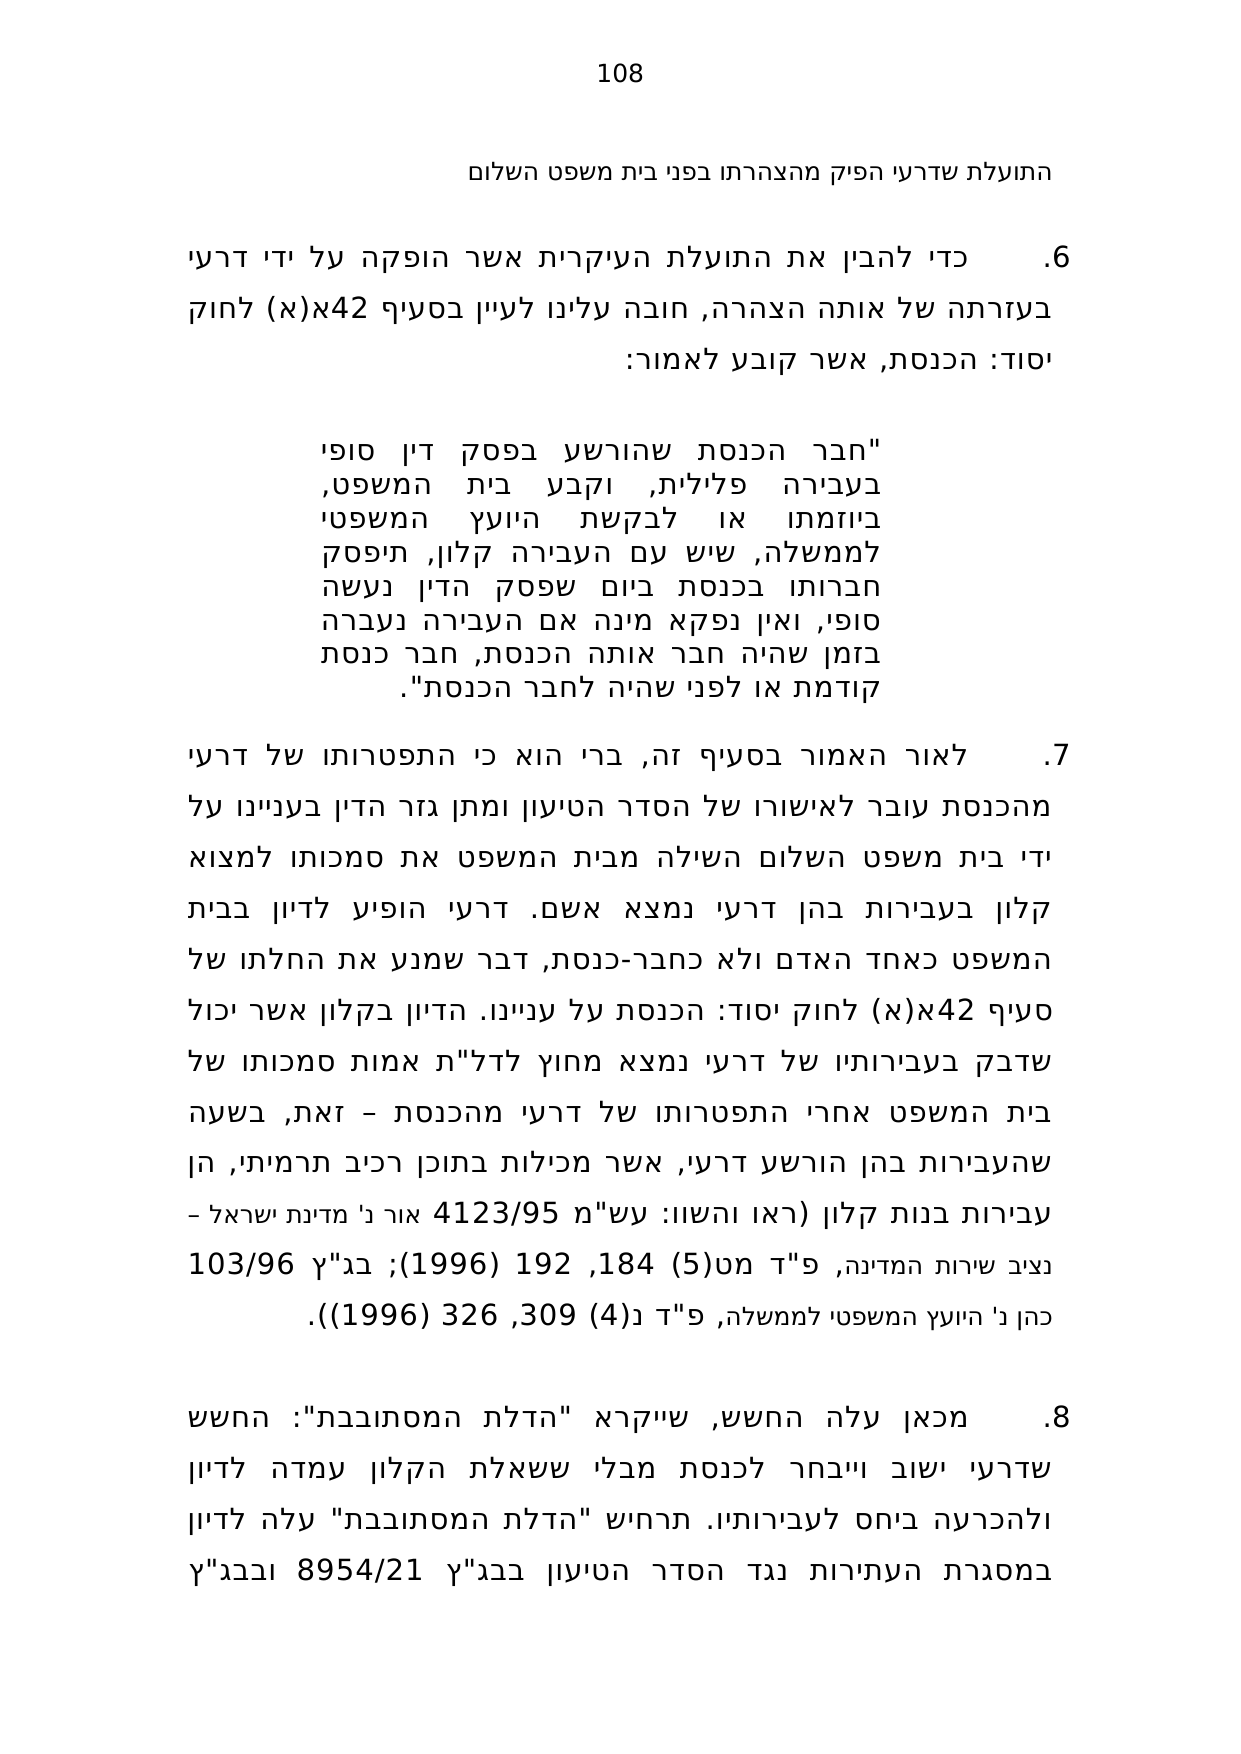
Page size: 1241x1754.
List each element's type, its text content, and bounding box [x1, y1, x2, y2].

text לאור האמור בסעיף זה, ברי הוא כי התפטרותו של דרעי מהכנסת עובר לאישורו של הסדר הטיעון ומתן גזר הדין בעניינו על ידי בית משפט השלום השילה מבית המשפט את סמכותו למצוא קלון בעבירות בהן דרעי נמצא אשם. דרעי הופיע לדיון בבית המשפט כאחד האדם ולא כחבר-כנסת, דבר שמנע את החלתו של סעיף 42א(א) לחוק יסוד: הכנסת על עניינו. הדיון בקלון אשר יכול שדבק בעבירותיו של דרעי נמצא מחוץ לדל"ת אמות סמכותו של בית המשפט אחרי התפטרותו של דרעי מהכנסת – זאת, בשעה שהעבירות בהן הורשע דרעי, אשר מכילות בתוכן רכיב תרמיתי, הן עבירות בנות קלון (ראו והשוו: עש"מ 4123/95 אור נ' מדינת ישראל – נציב שירות המדינה, פ"ד מט(5) 184, 192 (1996); בג"ץ 103/96 כהן נ' היועץ המשפטי לממשלה, פ"ד נ(4) 309, 326 (1996)). [187, 738, 1053, 1333]
text כדי להבין את התועלת העיקרית אשר הופקה על ידי דרעי בעזרתה של אותה הצהרה, חובה עלינו לעיין בסעיף 42א(א) לחוק יסוד: הכנסת, אשר קובע לאמור: [187, 241, 1053, 377]
text התועלת שדרעי הפיק מהצהרתו בפני בית משפט השלום [187, 158, 1053, 187]
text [187, 1401, 1053, 1587]
text "חבר הכנסת שהורשע בפסק דין סופי בעבירה פלילית, וקבע בית המשפט, ביוזמתו או לבקשת היועץ המשפטי לממשלה, שיש עם העבירה קלון, תיפסק חברותו בכנסת ביום שפסק הדין נעשה סופי, ואין נפקא מינה אם העבירה נעברה בזמן שהיה חבר אותה הכנסת, חבר כנסת קודמת או לפני שהיה לחבר הכנסת". [321, 433, 882, 705]
